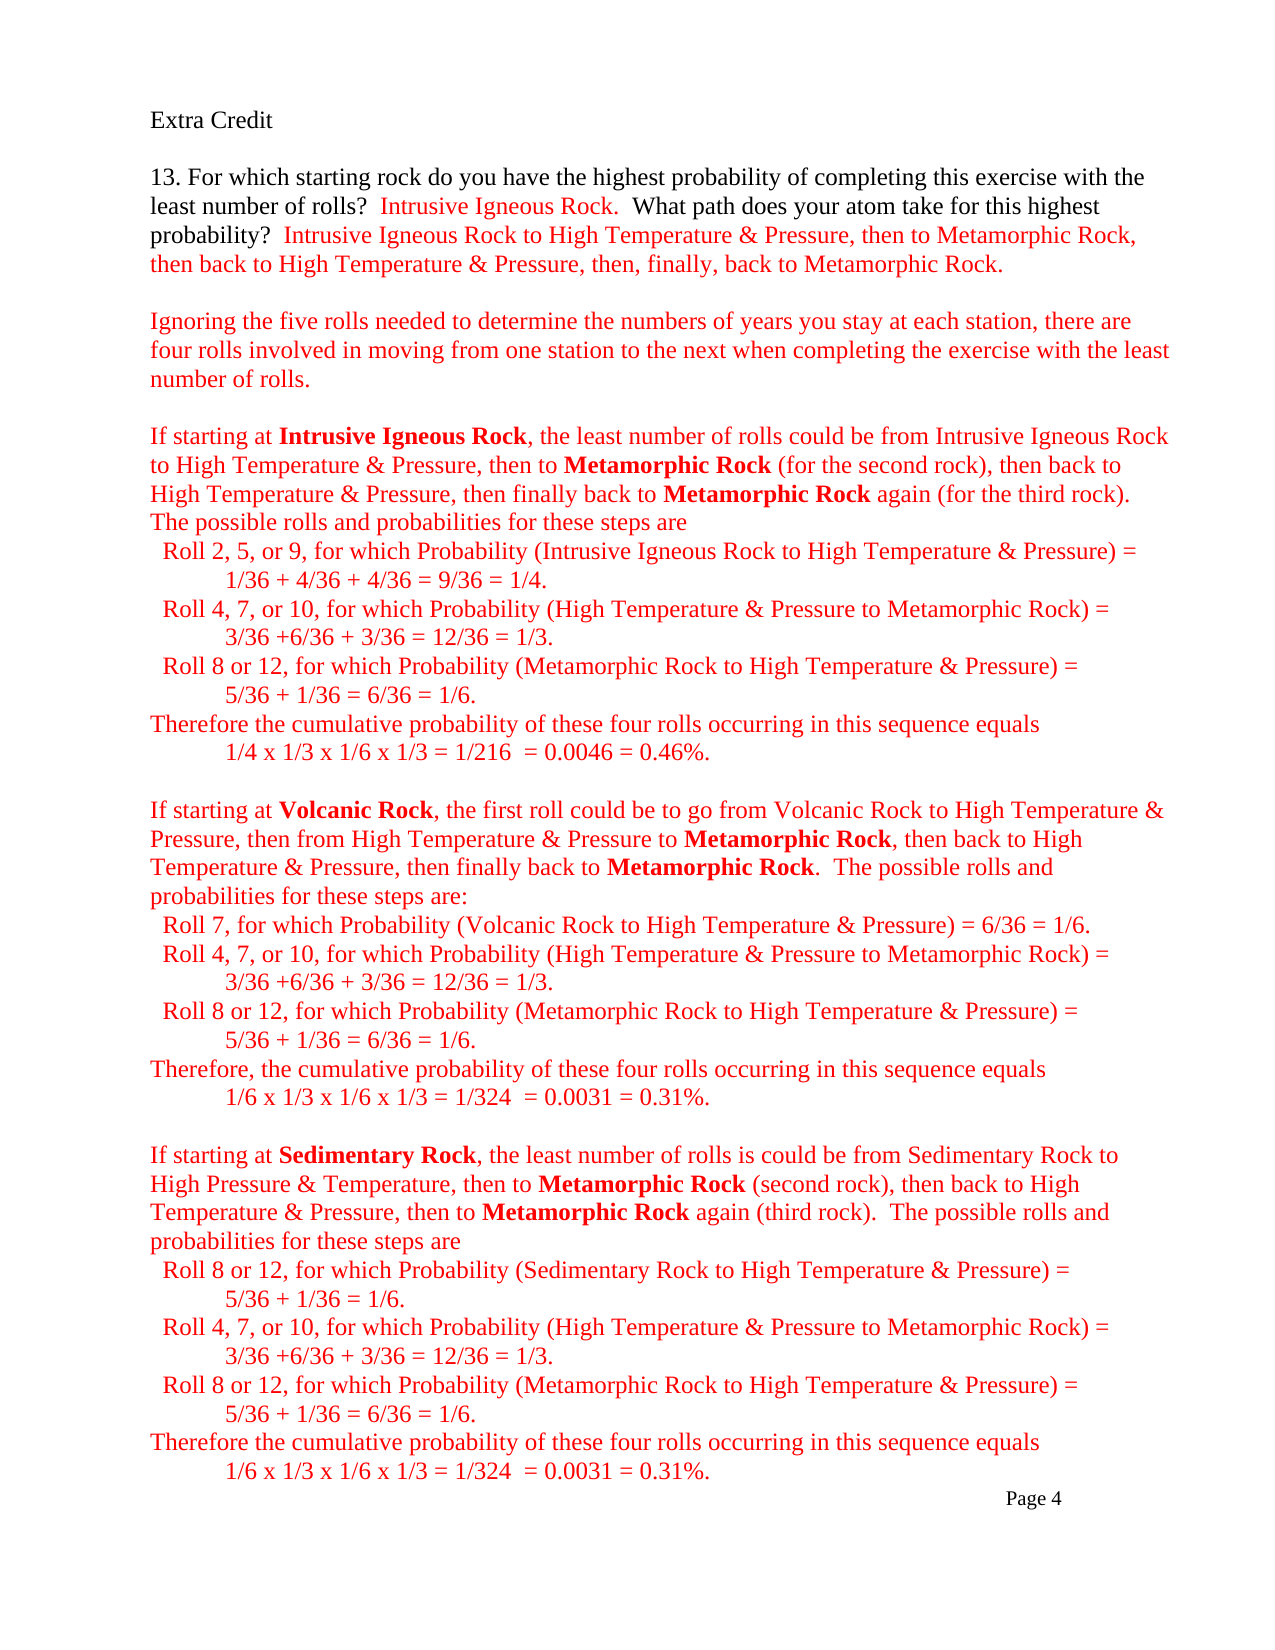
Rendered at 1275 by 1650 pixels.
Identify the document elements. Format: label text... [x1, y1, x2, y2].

text 1/4 x 1/3 x 1/6 x 1/3 = 1/216 = 0.0046 = 0.46%. [150, 737, 1170, 766]
text 1/6 x 1/3 x 1/6 x 1/3 = 1/324 = 0.0031 = 0.31%. [150, 1082, 1170, 1111]
text If starting at Sedimentary Rock, the least number of rolls is could be from Sedimentary Rock to High Pressure & Temperature, then to Metamorphic Rock (second rock), then back to High Temperature & Pressure, then to Metamorphic Rock again (third rock). The possible rolls and probabilities for these steps are [150, 1140, 1170, 1255]
text 5/36 + 1/36 = 6/36 = 1/6. [150, 1025, 1170, 1054]
text Therefore the cumulative probability of these four rolls occurring in this sequence equals [150, 709, 1170, 737]
text Roll 8 or 12, for which Probability (Sedimentary Rock to High Temperature & Pressure) = [150, 1255, 1170, 1284]
text 13. For which starting rock do you have the highest probability of completing this exercise with the least number of rolls? Intrusive Igneous Rock. What path does your atom take for this highest probability? Intrusive Igneous Rock to High Temperature & Pressure, then to Metamorphic Rock, then back to High Temperature & Pressure, then, finally, back to Metamorphic Rock. [150, 162, 1170, 277]
text 5/36 + 1/36 = 1/6. [150, 1284, 1170, 1312]
text Roll 4, 7, or 10, for which Probability (High Temperature & Pressure to Metamorphic Rock) = [150, 939, 1170, 967]
text If starting at Intrusive Igneous Rock, the least number of rolls could be from Intrusive Igneous Rock to High Temperature & Pressure, then to Metamorphic Rock (for the second rock), then back to High Temperature & Pressure, then finally back to Metamorphic Rock again (for the third rock). The possible rolls and probabilities for these steps are [150, 421, 1170, 536]
text 1/6 x 1/3 x 1/6 x 1/3 = 1/324 = 0.0031 = 0.31%. [150, 1456, 1170, 1485]
text Extra Credit [150, 105, 1170, 134]
text If starting at Volcanic Rock, the first roll could be to go from Volcanic Rock to High Temperature & Pressure, then from High Temperature & Pressure to Metamorphic Rock, then back to High Temperature & Pressure, then finally back to Metamorphic Rock. The possible rolls and probabilities for these steps are: [150, 795, 1170, 910]
text 3/36 +6/36 + 3/36 = 12/36 = 1/3. [150, 1341, 1170, 1370]
text 5/36 + 1/36 = 6/36 = 1/6. [150, 1399, 1170, 1427]
text Roll 2, 5, or 9, for which Probability (Intrusive Igneous Rock to High Temperature & Pressure) = [150, 536, 1170, 565]
text 3/36 +6/36 + 3/36 = 12/36 = 1/3. [150, 622, 1170, 651]
text Roll 4, 7, or 10, for which Probability (High Temperature & Pressure to Metamorphic Rock) = [150, 594, 1170, 622]
text Ignoring the five rolls needed to determine the numbers of years you stay at each station, there are four rolls involved in moving from one station to the next when completing the exercise with the least number of rolls. [150, 306, 1170, 392]
text Roll 7, for which Probability (Volcanic Rock to High Temperature & Pressure) = 6/36 = 1/6. [150, 910, 1170, 939]
text 1/36 + 4/36 + 4/36 = 9/36 = 1/4. [150, 565, 1170, 594]
text Roll 8 or 12, for which Probability (Metamorphic Rock to High Temperature & Pressure) = [150, 1370, 1170, 1399]
text Roll 4, 7, or 10, for which Probability (High Temperature & Pressure to Metamorphic Rock) = [150, 1312, 1170, 1341]
text 5/36 + 1/36 = 6/36 = 1/6. [150, 680, 1170, 709]
text 3/36 +6/36 + 3/36 = 12/36 = 1/3. [150, 967, 1170, 996]
text Therefore, the cumulative probability of these four rolls occurring in this sequence equals [150, 1054, 1170, 1082]
text Roll 8 or 12, for which Probability (Metamorphic Rock to High Temperature & Pressure) = [150, 996, 1170, 1025]
text Therefore the cumulative probability of these four rolls occurring in this sequence equals [150, 1427, 1170, 1456]
text Roll 8 or 12, for which Probability (Metamorphic Rock to High Temperature & Pressure) = [150, 651, 1170, 680]
